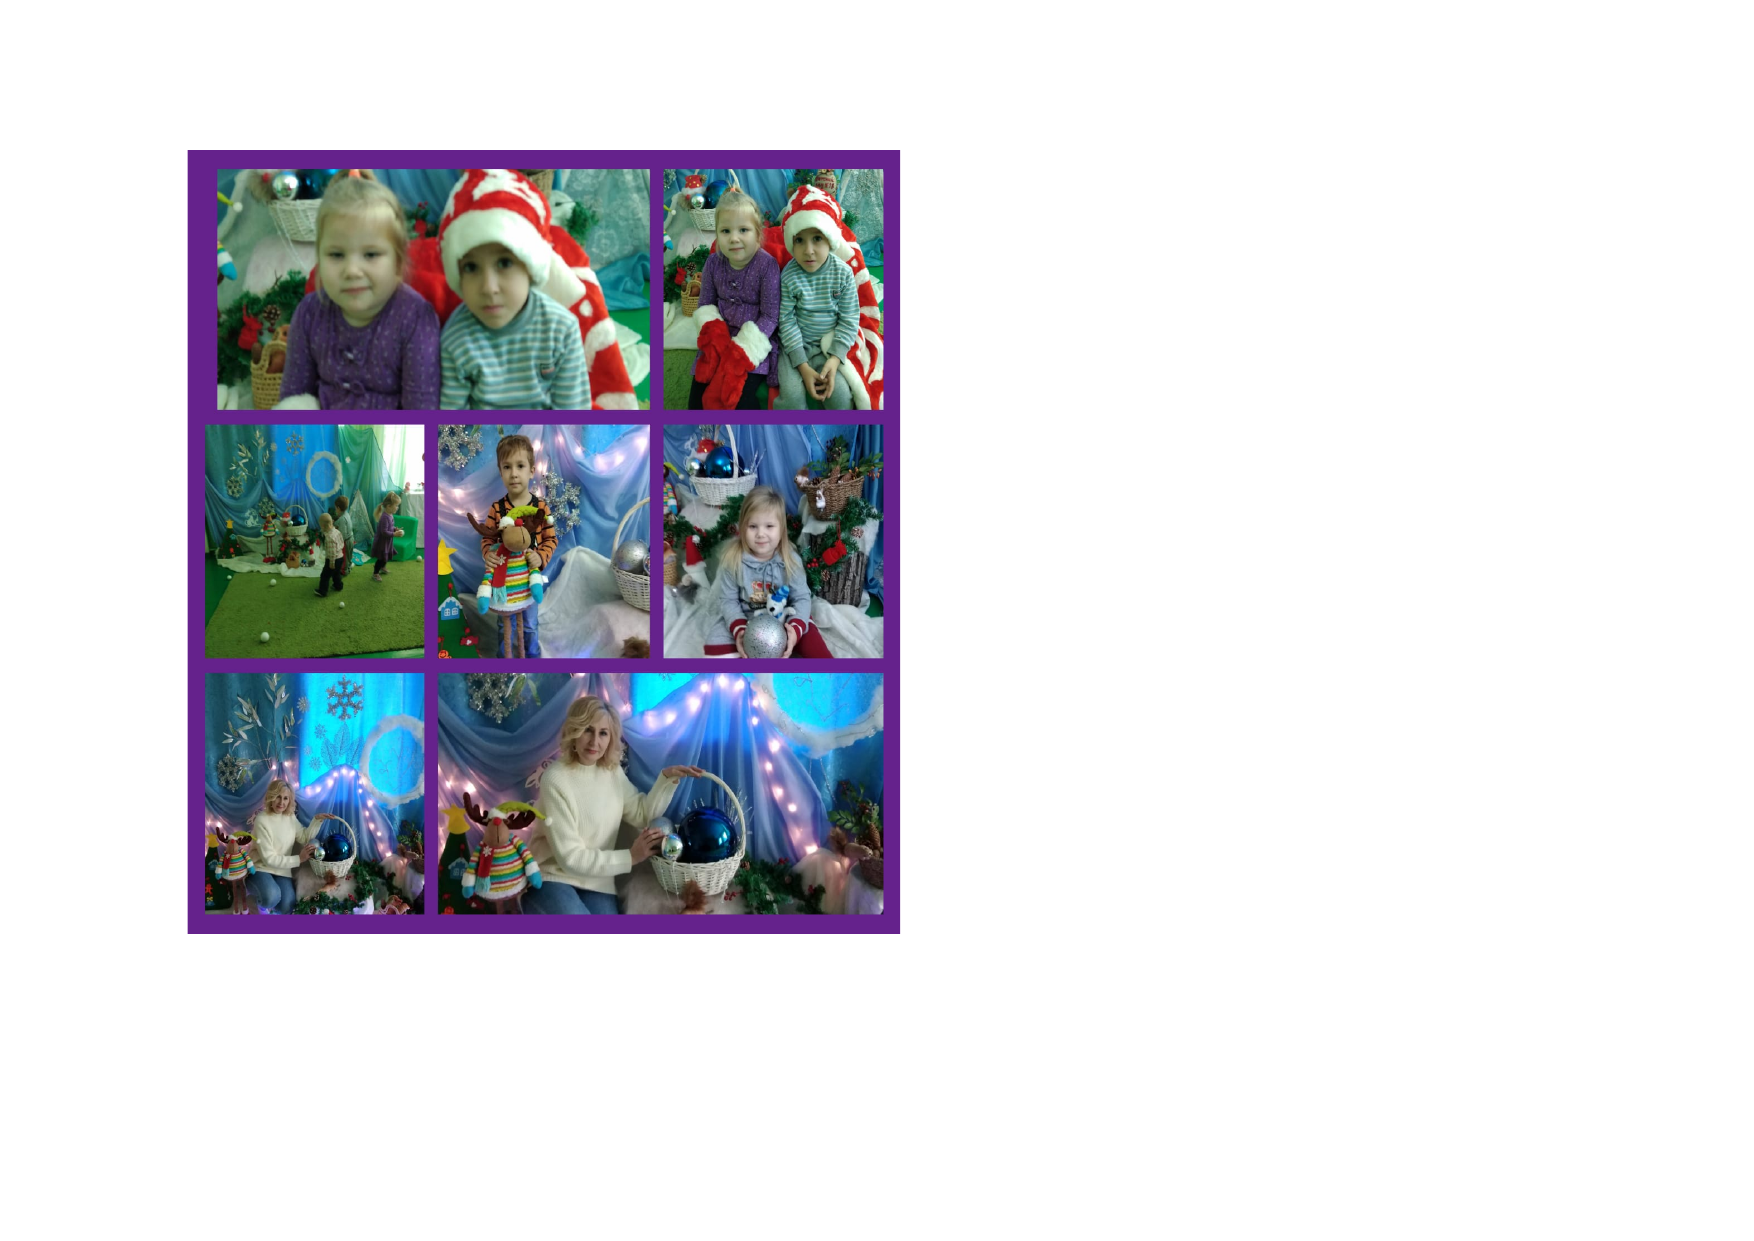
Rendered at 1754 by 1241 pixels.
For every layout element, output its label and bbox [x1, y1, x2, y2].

picture [187, 150, 901, 934]
